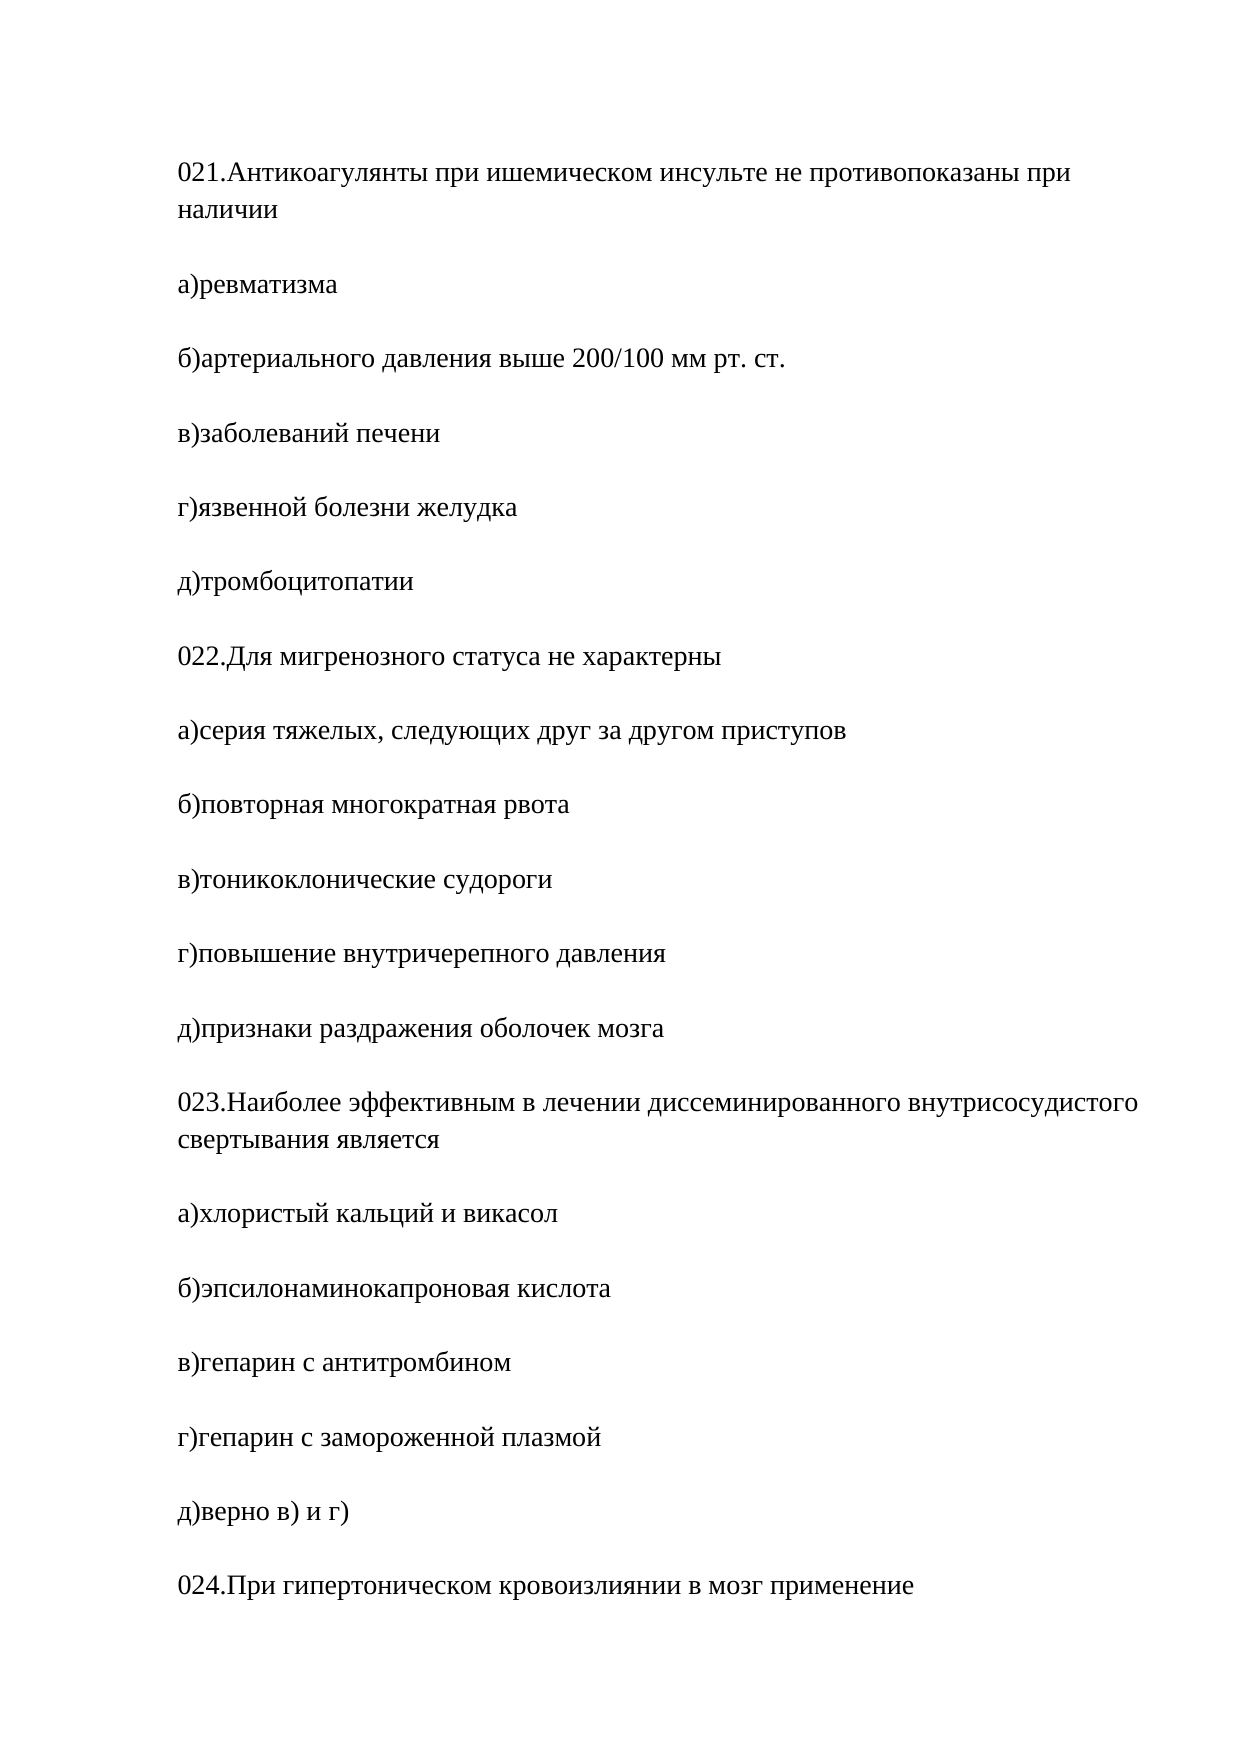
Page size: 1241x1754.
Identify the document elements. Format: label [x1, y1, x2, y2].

text [177, 118, 1152, 1601]
